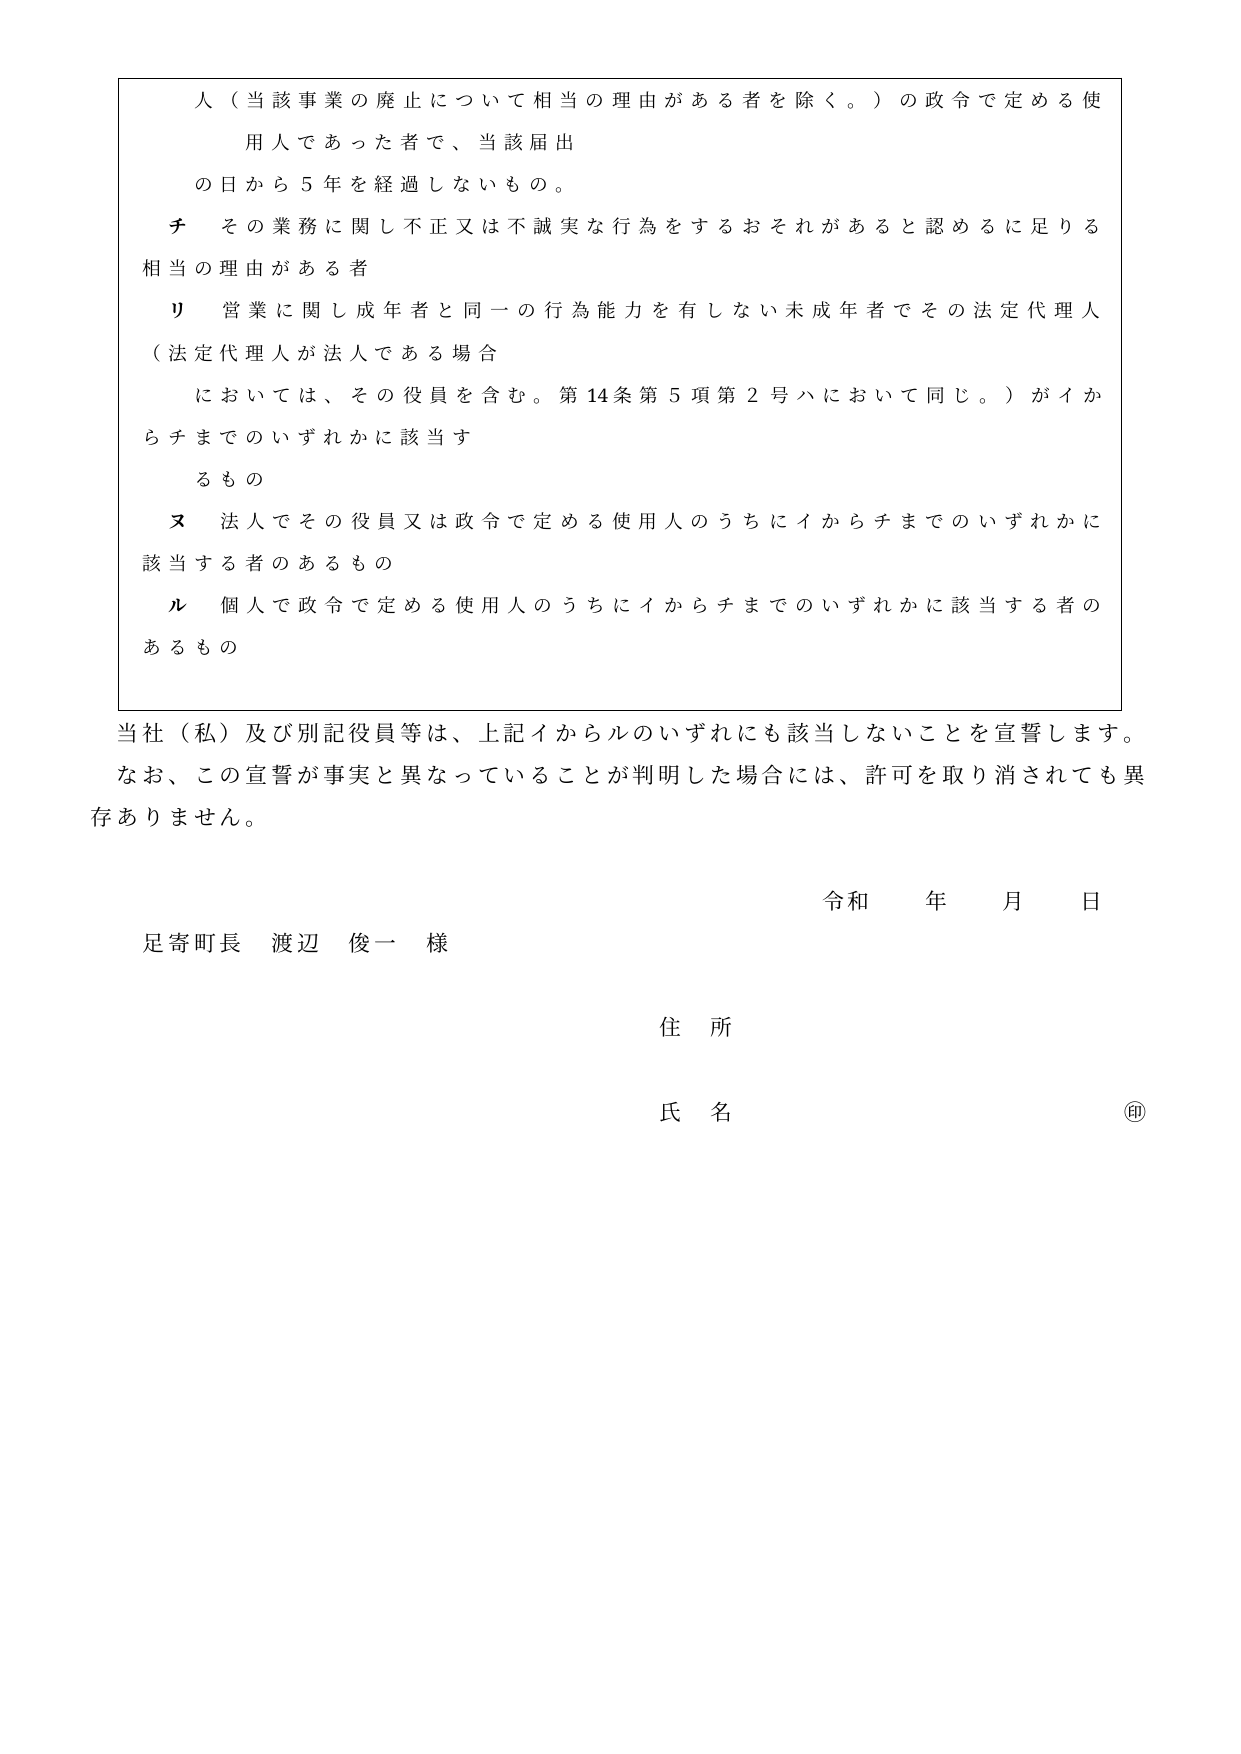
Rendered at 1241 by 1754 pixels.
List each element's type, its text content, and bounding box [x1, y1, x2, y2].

text 足寄町長 渡辺 俊一 様 [91, 921, 1150, 963]
text 当社（私）及び別記役員等は、上記イからルのいずれにも該当しないことを宣誓します。 [91, 711, 1150, 753]
text 令和 年 月 日 [91, 879, 1106, 921]
text 氏 名 ㊞ [612, 1089, 1150, 1132]
text なお、この宣誓が事実と異なっていることが判明した場合には、許可を取り消されても異存ありません。 [91, 753, 1150, 837]
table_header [119, 79, 1121, 710]
text 住 所 [91, 1005, 1150, 1047]
